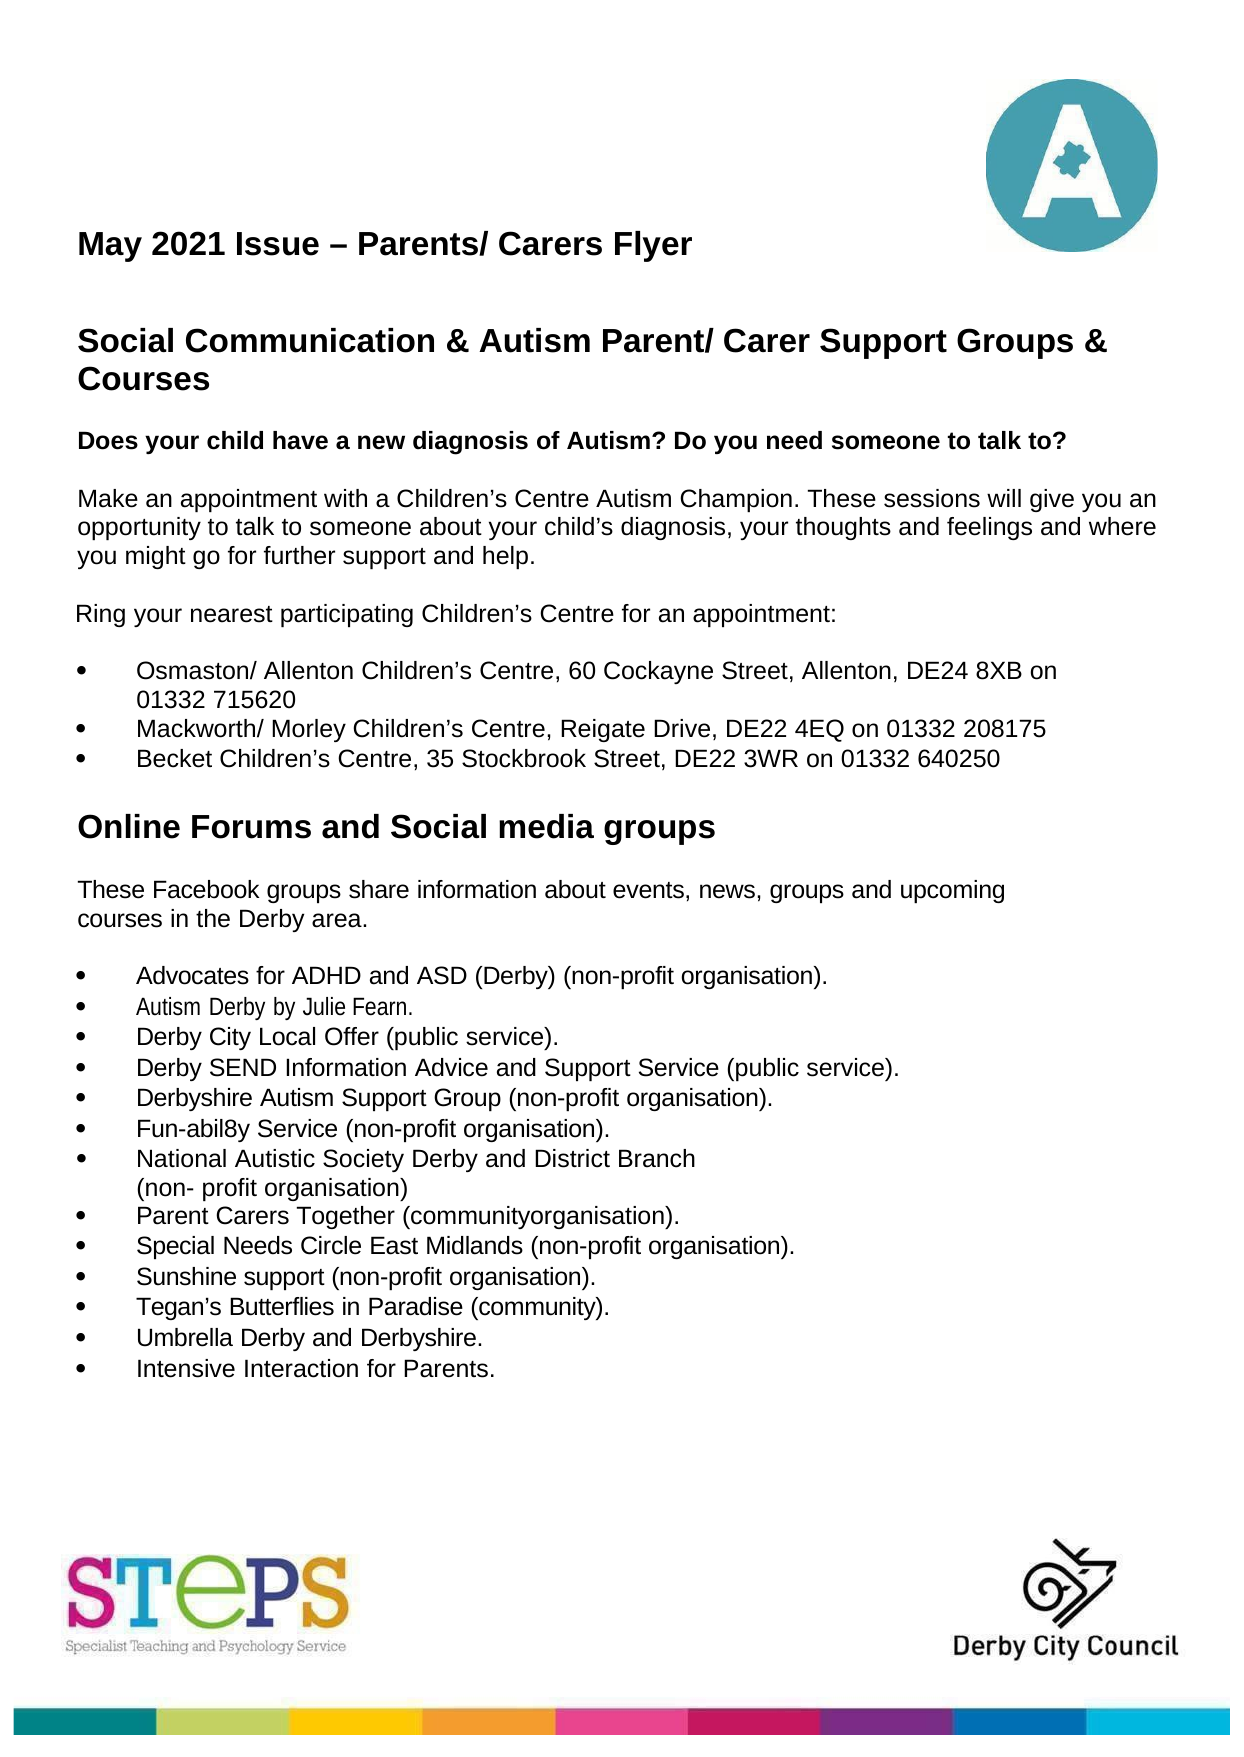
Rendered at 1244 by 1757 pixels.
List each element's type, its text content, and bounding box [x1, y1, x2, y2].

text Social Communication & Autism Parent/ Carer Support Groups & Courses [77, 321, 1109, 397]
list Osmaston/ Allenton Children’s Centre, 60 Cockayne Street, Allenton, DE24 8XB on 01332 715620 [77, 656, 1130, 714]
subtitle Does your child have a new diagnosis of Autism? Do you need someone to talk to? [77, 426, 1169, 455]
text These Facebook groups share information about events, news, groups and upcoming courses in the Derby area. [77, 875, 1094, 933]
subtitle Online Forums and Social media groups [77, 807, 1169, 846]
list Derby City Local Offer (public service). [76, 1021, 1169, 1052]
picture [13, 1538, 1230, 1735]
list Derbyshire Autism Support Group (non-profit organisation). [76, 1082, 1169, 1113]
list Fun-abil8y Service (non-profit organisation). [76, 1113, 1169, 1143]
list Derby SEND Information Advice and Support Service (public service). [76, 1052, 1169, 1082]
picture [986, 79, 1158, 252]
list Special Needs Circle East Midlands (non-profit organisation). [76, 1230, 1169, 1261]
list Autism Derby by Julie Fearn. [76, 991, 1169, 1021]
list Becket Children’s Centre, 35 Stockbrook Street, DE22 3WR on 01332 640250 [76, 743, 1169, 773]
list Mackworth/ Morley Children’s Centre, Reigate Drive, DE22 4EQ on 01332 208175 [76, 714, 1169, 743]
subtitle May 2021 Issue – Parents/ Carers Flyer [77, 224, 1169, 263]
list Tegan’s Butterflies in Paradise (community). [76, 1291, 1169, 1322]
text Ring your nearest participating Children’s Centre for an appointment: [75, 599, 1169, 628]
list Advocates for ADHD and ASD (Derby) (non-profit organisation). [76, 960, 1169, 991]
list Sunshine support (non-profit organisation). [76, 1261, 1169, 1291]
text Make an appointment with a Children’s Centre Autism Champion. These sessions will give you an opportunity to talk to someone about your child’s diagnosis, your thoughts and feelings and where you might go for further support and help. [77, 484, 1158, 570]
list Umbrella Derby and Derbyshire. [76, 1322, 1169, 1352]
list Parent Carers Together (communityorganisation). [76, 1202, 1169, 1230]
list National Autistic Society Derby and District Branch (non- profit organisation) [77, 1144, 756, 1202]
list Intensive Interaction for Parents. [76, 1352, 1169, 1383]
